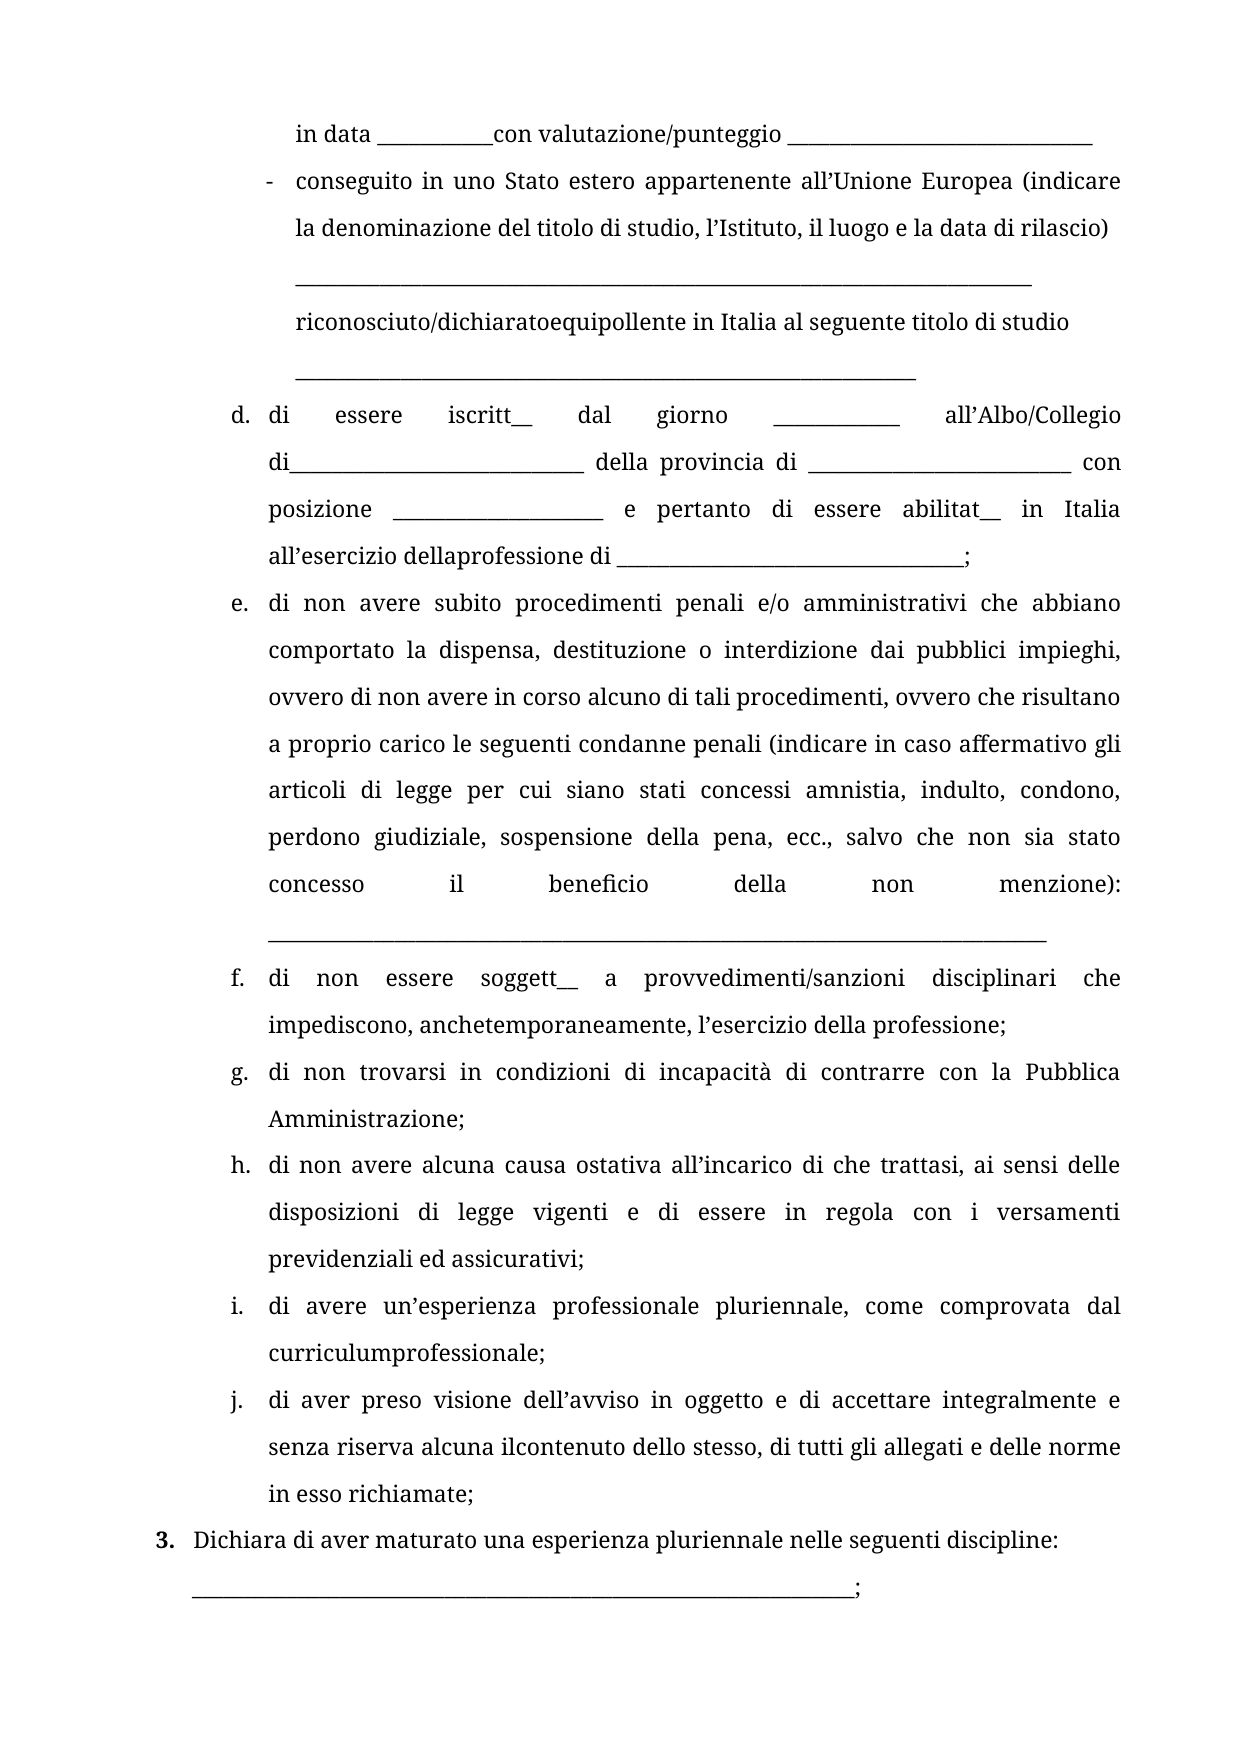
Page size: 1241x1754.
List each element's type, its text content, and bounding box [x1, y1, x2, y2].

text riconosciuto/dichiaratoequipollente in Italia al seguente titolo di studio [295, 306, 1122, 337]
list di non avere subito procedimenti penali e/o amministrativi che abbiano comportato la dispensa, destituzione o interdizione dai pubblici impieghi, ovvero di non avere in corso alcuno di tali procedimenti, ovvero che risultano a proprio carico le seguenti condanne penali (indicare in caso affermativo gli articoli di legge per cui siano stati concessi amnistia, indulto, condono, perdono giudiziale, sospensione della pena, ecc., salvo che non sia stato concesso il beneficio della non menzione): __________________________________________________________________________ [231, 587, 1122, 946]
list di non essere soggett__ a provvedimenti/sanzioni disciplinari che impediscono, anchetemporaneamente, l’esercizio della professione; [231, 962, 1122, 1040]
list di non trovarsi in condizioni di incapacità di contrarre con la Pubblica Amministrazione; [231, 1056, 1122, 1134]
list di non avere alcuna causa ostativa all’incarico di che trattasi, ai sensi delle disposizioni di legge vigenti e di essere in regola con i versamenti previdenziali ed assicurativi; [231, 1149, 1122, 1274]
list conseguito in uno Stato estero appartenente all’Unione Europea (indicare la denominazione del titolo di studio, l’Istituto, il luogo e la data di rilascio) [266, 165, 1122, 243]
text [192, 1571, 1122, 1602]
text in data ___________con valutazione/punteggio _____________________________ [295, 118, 1122, 149]
list di essere iscritt__ dal giorno ____________ all’Albo/Collegio di____________________________ della provincia di _________________________ con posizione ____________________ e pertanto di essere abilitat__ in Italia all’esercizio dellaprofessione di _________________________________; [231, 399, 1122, 571]
text ___________________________________________________________ [295, 352, 1122, 384]
list di avere un’esperienza professionale pluriennale, come comprovata dal curriculumprofessionale; [231, 1290, 1122, 1368]
text ______________________________________________________________________ [295, 259, 1122, 290]
list Dichiara di aver maturato una esperienza pluriennale nelle seguenti discipline: [156, 1524, 1122, 1556]
list di aver preso visione dell’avviso in oggetto e di accettare integralmente e senza riserva alcuna ilcontenuto dello stesso, di tutti gli allegati e delle norme in esso richiamate; [231, 1384, 1122, 1509]
